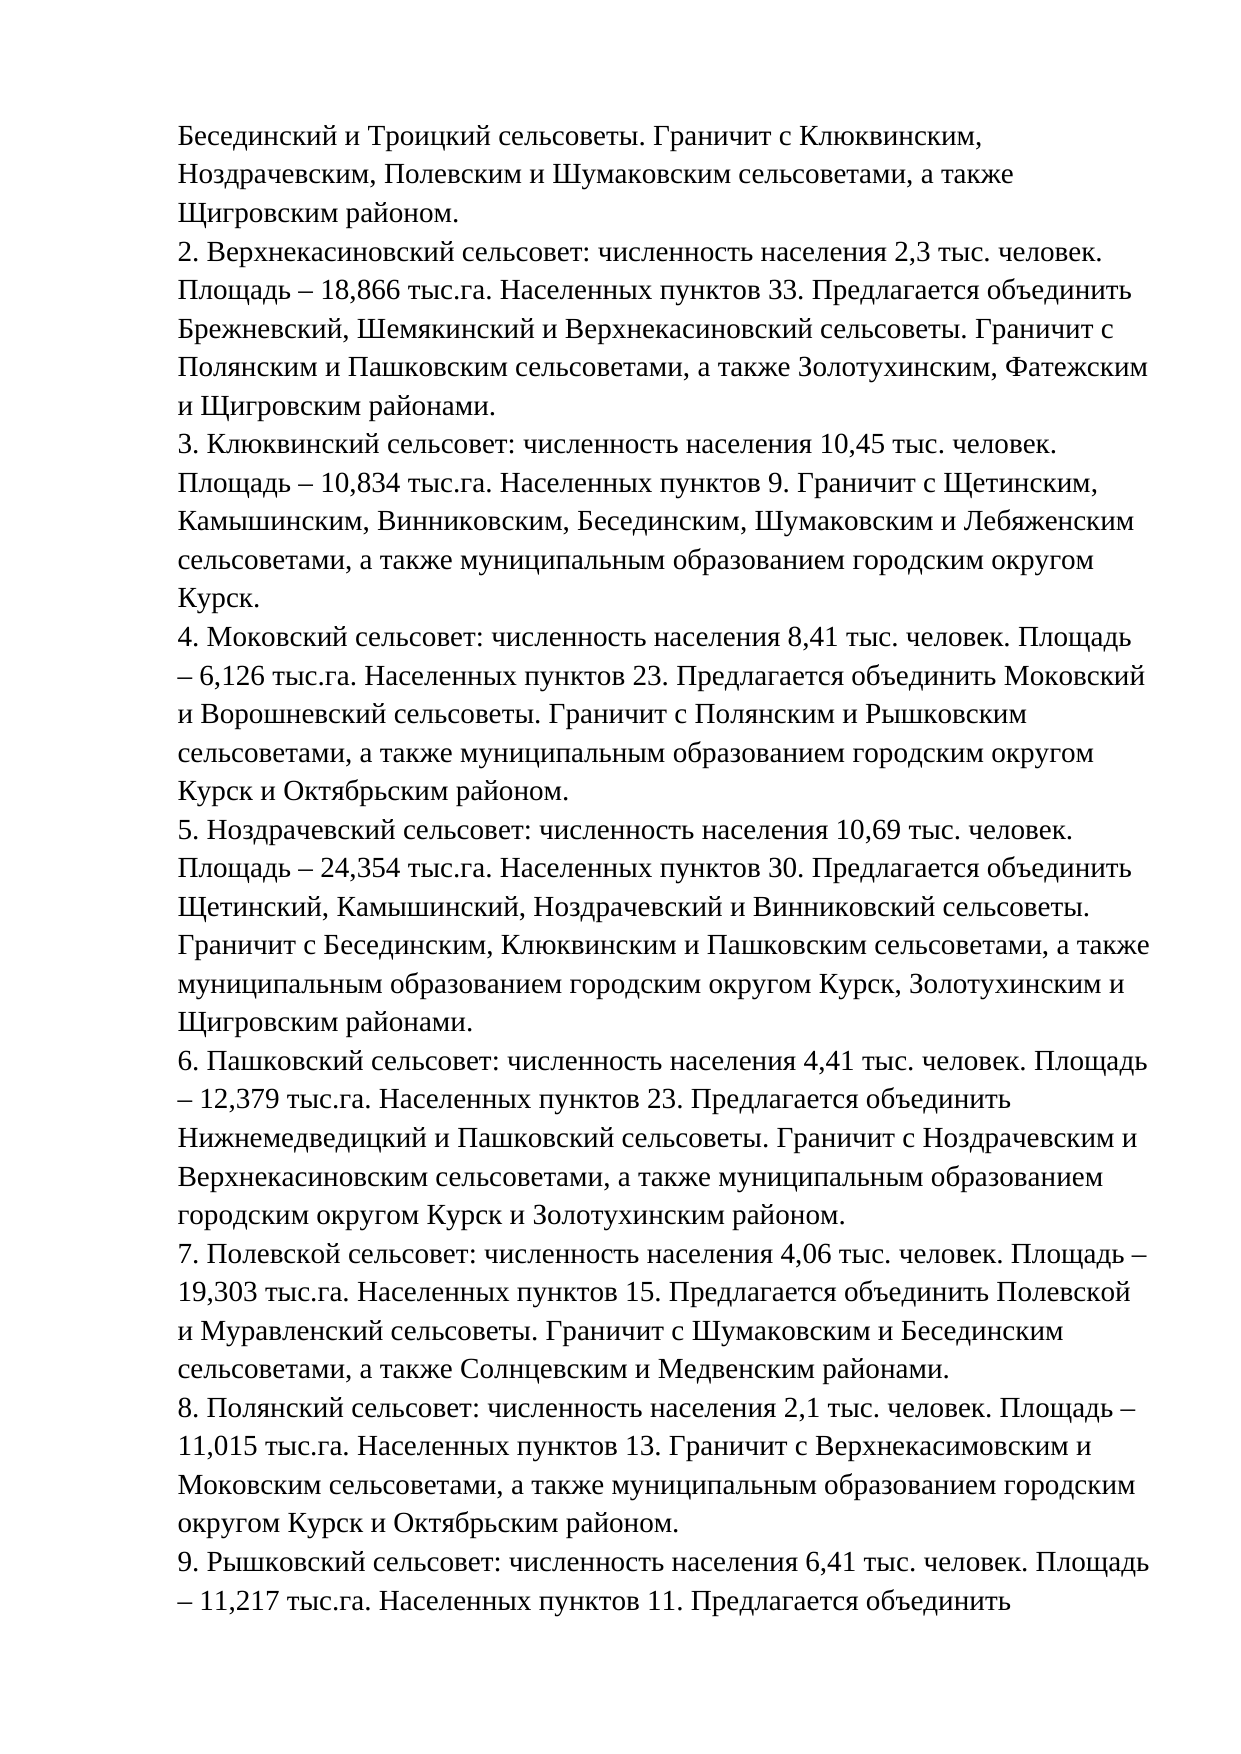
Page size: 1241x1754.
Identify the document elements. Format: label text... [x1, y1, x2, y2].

text 5. Ноздрачевский сельсовет: численность населения 10,69 тыс. человек. Площадь – 24,354 тыс.га. Населенных пунктов 30. Предлагается объединить Щетинский, Камышинский, Ноздрачевский и Винниковский сельсоветы. Граничит с Бесединским, Клюквинским и Пашковским сельсоветами, а также муниципальным образованием городским округом Курск, Золотухинским и Щигровским районами. [177, 812, 1152, 1038]
text 3. Клюквинский сельсовет: численность населения 10,45 тыс. человек. Площадь – 10,834 тыс.га. Населенных пунктов 9. Граничит с Щетинским, Камышинским, Винниковским, Бесединским, Шумаковским и Лебяженским сельсоветами, а также муниципальным образованием городским округом Курск. [177, 426, 1152, 614]
text 4. Моковский сельсовет: численность населения 8,41 тыс. человек. Площадь – 6,126 тыс.га. Населенных пунктов 23. Предлагается объединить Моковский и Ворошневский сельсоветы. Граничит с Полянским и Рышковским сельсоветами, а также муниципальным образованием городским округом Курск и Октябрьским районом. [177, 619, 1152, 807]
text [177, 1544, 1152, 1616]
text 7. Полевской сельсовет: численность населения 4,06 тыс. человек. Площадь – 19,303 тыс.га. Населенных пунктов 15. Предлагается объединить Полевской и Муравленский сельсоветы. Граничит с Шумаковским и Бесединским сельсоветами, а также Солнцевским и Медвенским районами. [177, 1236, 1152, 1385]
text 2. Верхнекасиновский сельсовет: численность населения 2,3 тыс. человек. Площадь – 18,866 тыс.га. Населенных пунктов 33. Предлагается объединить Брежневский, Шемякинский и Верхнекасиновский сельсоветы. Граничит с Полянским и Пашковским сельсоветами, а также Золотухинским, Фатежским и Щигровским районами. [177, 234, 1152, 421]
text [177, 118, 1152, 229]
text 8. Полянский сельсовет: численность населения 2,1 тыс. человек. Площадь – 11,015 тыс.га. Населенных пунктов 13. Граничит с Верхнекасимовским и Моковским сельсоветами, а также муниципальным образованием городским округом Курск и Октябрьским районом. [177, 1390, 1152, 1539]
text 6. Пашковский сельсовет: численность населения 4,41 тыс. человек. Площадь – 12,379 тыс.га. Населенных пунктов 23. Предлагается объединить Нижнемедведицкий и Пашковский сельсоветы. Граничит с Ноздрачевским и Верхнекасиновским сельсоветами, а также муниципальным образованием городским округом Курск и Золотухинским районом. [177, 1043, 1152, 1231]
